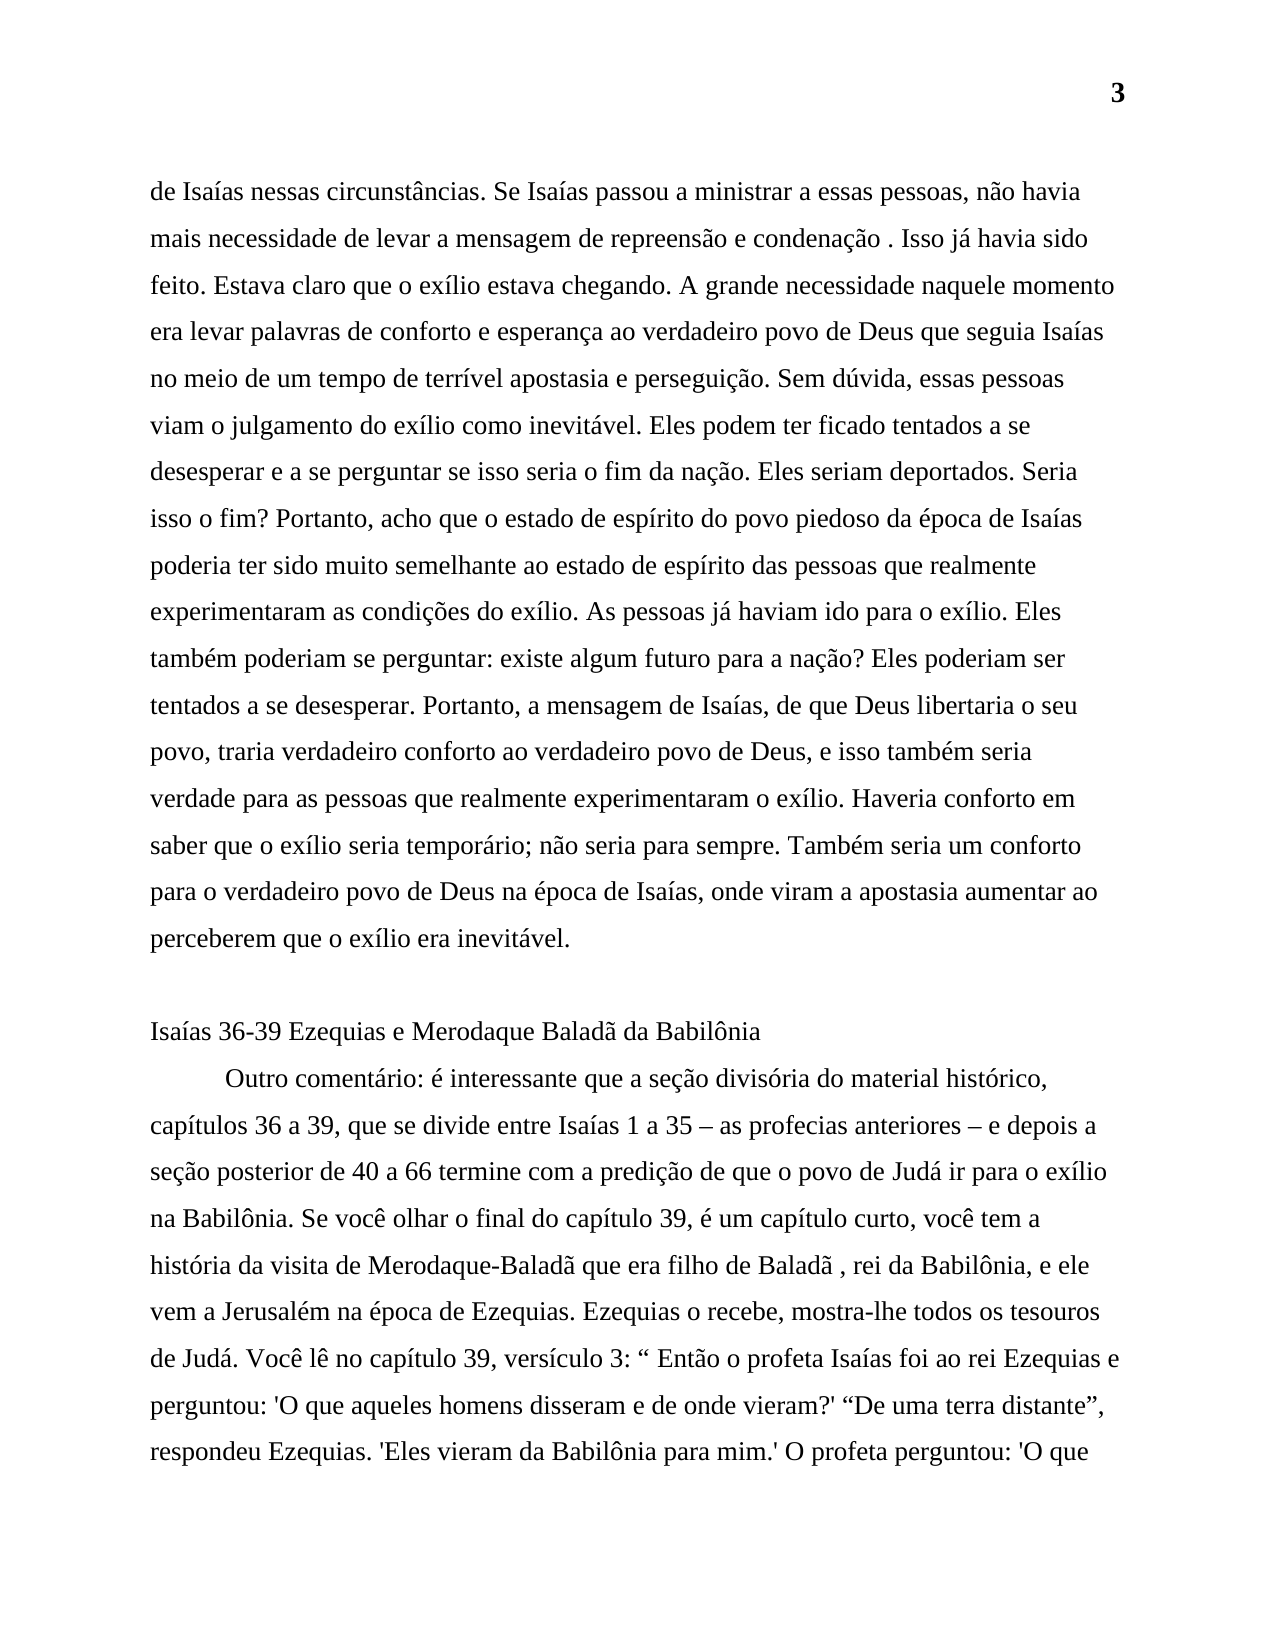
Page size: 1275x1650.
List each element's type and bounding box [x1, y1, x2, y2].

text [150, 176, 1125, 1467]
